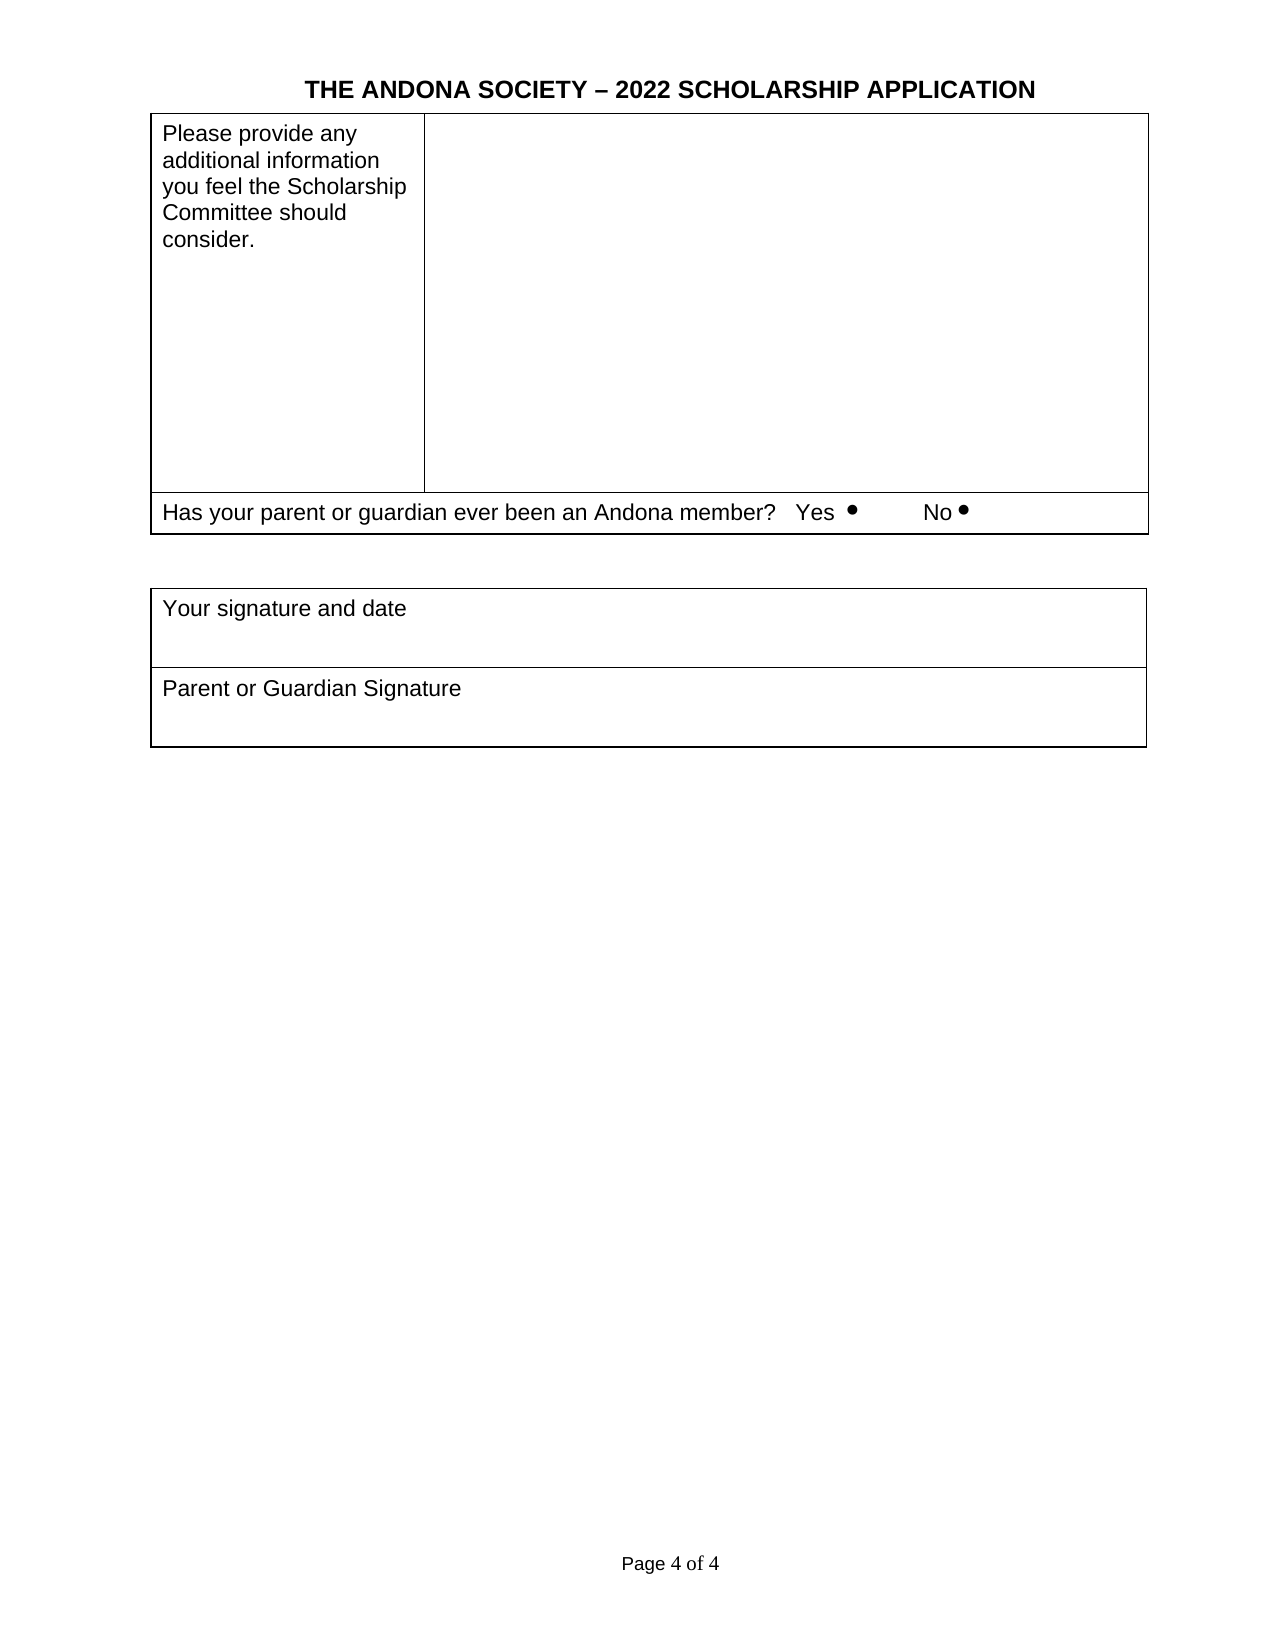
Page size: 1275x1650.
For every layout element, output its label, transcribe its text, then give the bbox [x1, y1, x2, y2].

table_cell [425, 114, 1148, 491]
table_cell Parent or Guardian Signature [152, 668, 912, 746]
table_cell Please provide any additional information you feel the Scholarship Committee should consider. [152, 114, 424, 491]
table_header Your signature and date [152, 589, 1146, 667]
table_cell [1090, 493, 1148, 533]
table_cell Has your parent or guardian ever been an Andona member? Yes No [152, 493, 1090, 533]
table_cell [912, 668, 1146, 746]
